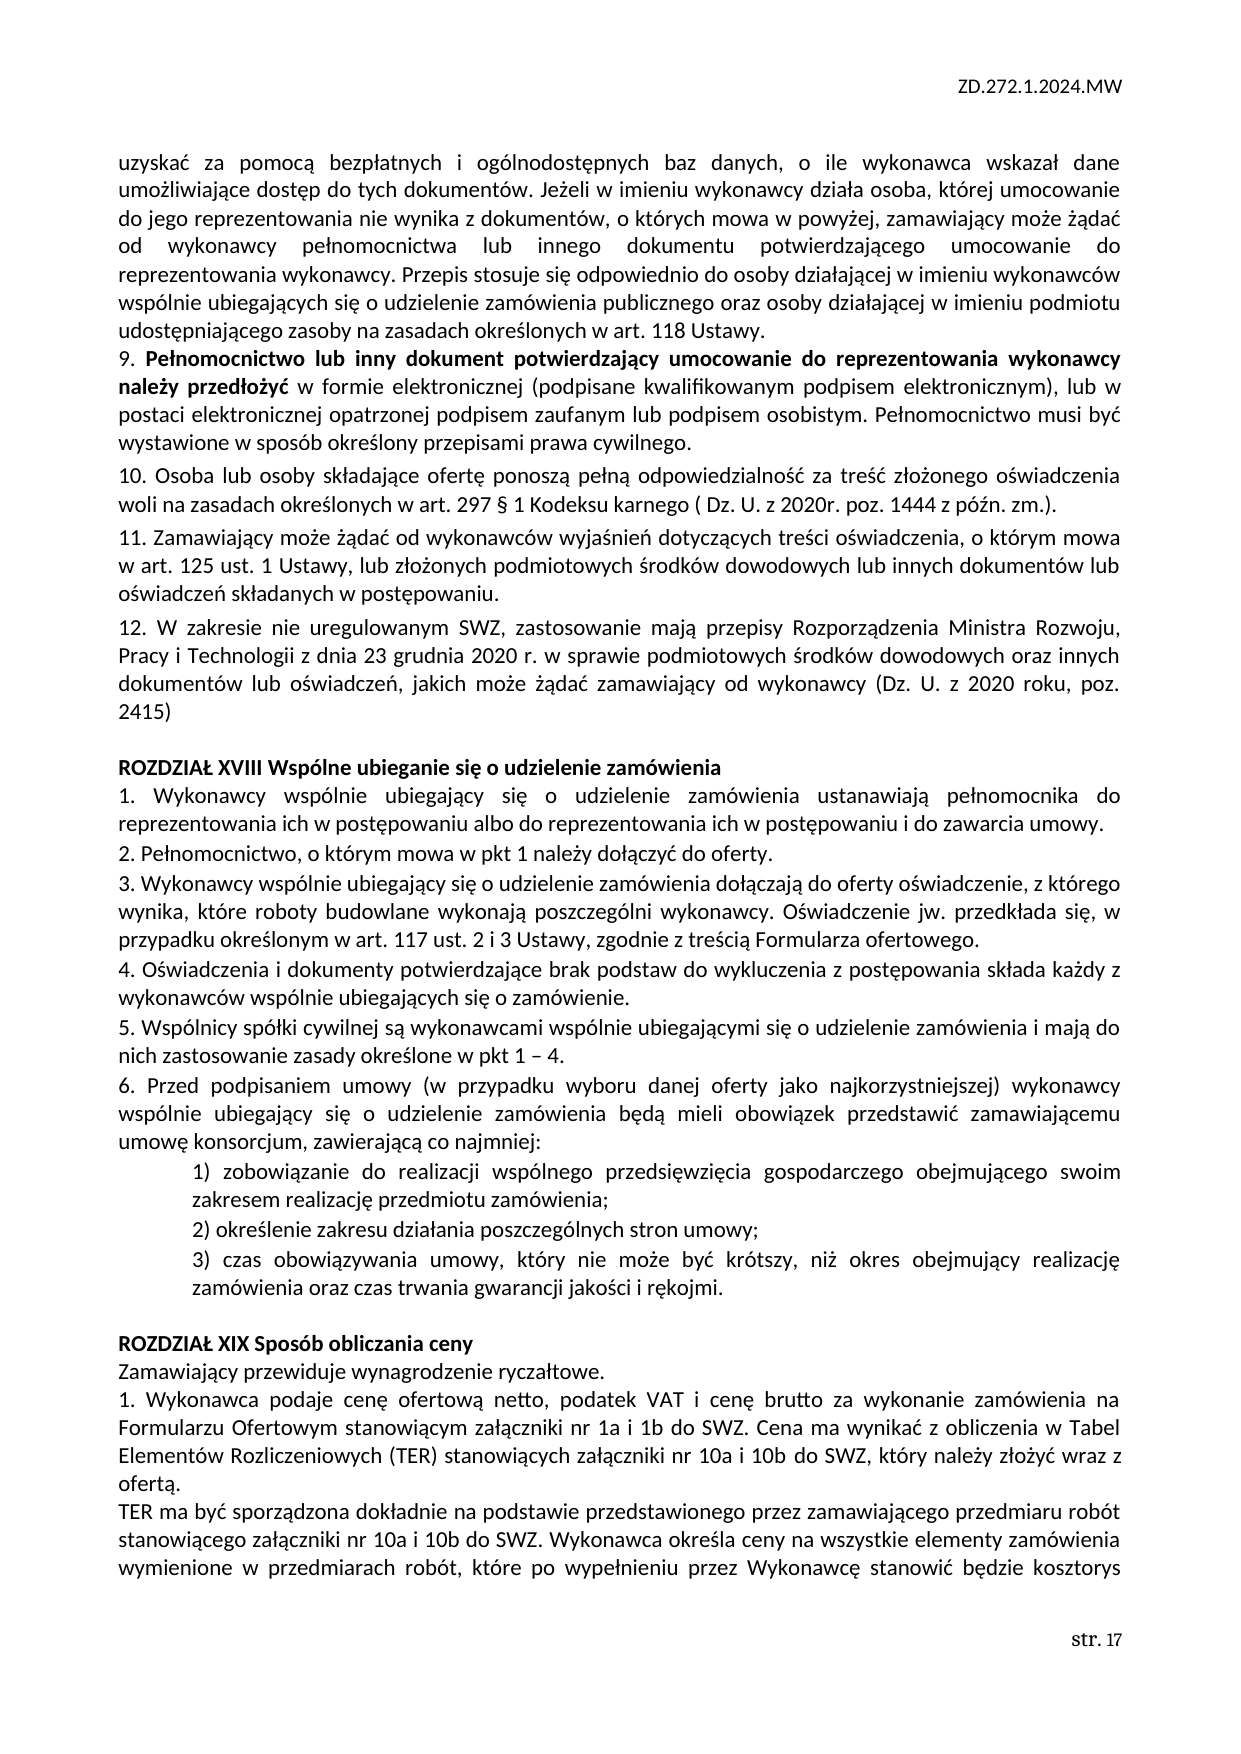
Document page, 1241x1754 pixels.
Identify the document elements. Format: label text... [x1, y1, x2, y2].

text 5. Wspólnicy spółki cywilnej są wykonawcami wspólnie ubiegającymi się o udzielenie zamówienia i mają do nich zastosowanie zasady określone w pkt 1 – 4. [118, 1013, 1122, 1069]
text ROZDZIAŁ XVIII Wspólne ubieganie się o udzielenie zamówienia [118, 753, 1122, 782]
text 9. Pełnomocnictwo lub inny dokument potwierdzający umocowanie do reprezentowania wykonawcy należy przedłożyć w formie elektronicznej (podpisane kwalifikowanym podpisem elektronicznym), lub w postaci elektronicznej opatrzonej podpisem zaufanym lub podpisem osobistym. Pełnomocnictwo musi być wystawione w sposób określony przepisami prawa cywilnego. [118, 344, 1122, 456]
text 10. Osoba lub osoby składające ofertę ponoszą pełną odpowiedzialność za treść złożonego oświadczenia woli na zasadach określonych w art. 297 § 1 Kodeksu karnego ( Dz. U. z 2020r. poz. 1444 z późn. zm.). [118, 462, 1122, 518]
text 3. Wykonawcy wspólnie ubiegający się o udzielenie zamówienia dołączają do oferty oświadczenie, z którego wynika, które roboty budowlane wykonają poszczególni wykonawcy. Oświadczenie jw. przedkłada się, w przypadku określonym w art. 117 ust. 2 i 3 Ustawy, zgodnie z treścią Formularza ofertowego. [118, 869, 1122, 953]
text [118, 148, 1122, 344]
text 3) czas obowiązywania umowy, który nie może być krótszy, niż okres obejmujący realizację zamówienia oraz czas trwania gwarancji jakości i rękojmi. [192, 1245, 1122, 1301]
text 2) określenie zakresu działania poszczególnych stron umowy; [118, 1215, 1122, 1243]
text 1. Wykonawcy wspólnie ubiegający się o udzielenie zamówienia ustanawiają pełnomocnika do reprezentowania ich w postępowaniu albo do reprezentowania ich w postępowaniu i do zawarcia umowy. [118, 782, 1122, 838]
text 1) zobowiązanie do realizacji wspólnego przedsięwzięcia gospodarczego obejmującego swoim zakresem realizację przedmiotu zamówienia; [192, 1157, 1122, 1213]
text 2. Pełnomocnictwo, o którym mowa w pkt 1 należy dołączyć do oferty. [118, 839, 1122, 867]
text 1. Wykonawca podaje cenę ofertową netto, podatek VAT i cenę brutto za wykonanie zamówienia na Formularzu Ofertowym stanowiącym załączniki nr 1a i 1b do SWZ. Cena ma wynikać z obliczenia w Tabel Elementów Rozliczeniowych (TER) stanowiących załączniki nr 10a i 10b do SWZ, który należy złożyć wraz z ofertą. [118, 1385, 1122, 1497]
text 6. Przed podpisaniem umowy (w przypadku wyboru danej oferty jako najkorzystniejszej) wykonawcy wspólnie ubiegający się o udzielenie zamówienia będą mieli obowiązek przedstawić zamawiającemu umowę konsorcjum, zawierającą co najmniej: [118, 1071, 1122, 1155]
text ROZDZIAŁ XIX Sposób obliczania ceny [118, 1329, 1122, 1357]
text 4. Oświadczenia i dokumenty potwierdzające brak podstaw do wykluczenia z postępowania składa każdy z wykonawców wspólnie ubiegających się o zamówienie. [118, 955, 1122, 1011]
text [118, 1497, 1122, 1581]
text Zamawiający przewiduje wynagrodzenie ryczałtowe. [118, 1357, 1122, 1385]
text 11. Zamawiający może żądać od wykonawców wyjaśnień dotyczących treści oświadczenia, o którym mowa w art. 125 ust. 1 Ustawy, lub złożonych podmiotowych środków dowodowych lub innych dokumentów lub oświadczeń składanych w postępowaniu. [118, 523, 1122, 608]
text 12. W zakresie nie uregulowanym SWZ, zastosowanie mają przepisy Rozporządzenia Ministra Rozwoju, Pracy i Technologii z dnia 23 grudnia 2020 r. w sprawie podmiotowych środków dowodowych oraz innych dokumentów lub oświadczeń, jakich może żądać zamawiający od wykonawcy (Dz. U. z 2020 roku, poz. 2415) [118, 613, 1122, 726]
